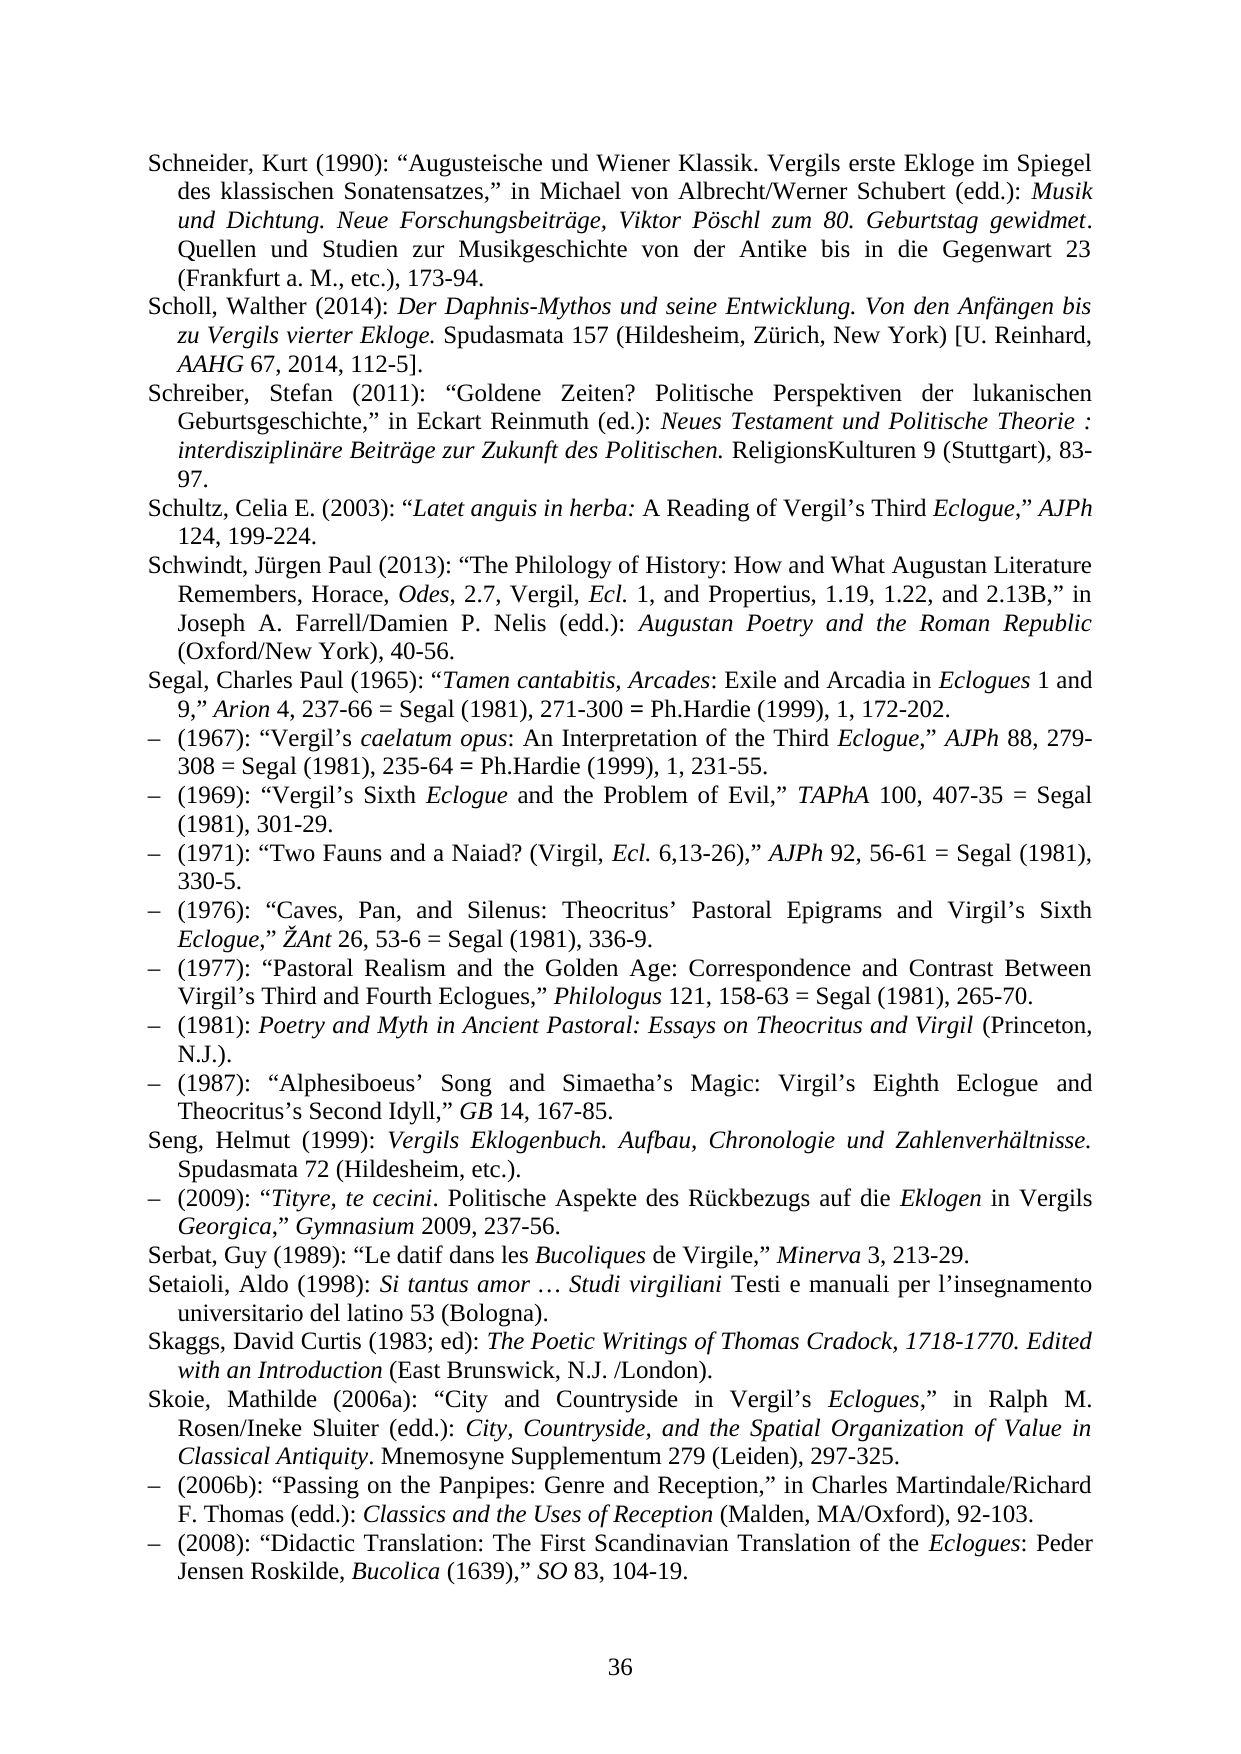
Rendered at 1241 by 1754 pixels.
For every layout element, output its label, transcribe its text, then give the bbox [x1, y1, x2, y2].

text – (2009): “Tityre, te cecini. Politische Aspekte des Rückbezugs auf die Eklogen in Vergils Georgica,” Gymnasium 2009, 237-56. [148, 1183, 1093, 1240]
text – (1971): “Two Fauns and a Naiad? (Virgil, Ecl. 6,13-26),” AJPh 92, 56-61 = Segal (1981), 330-5. [148, 838, 1093, 895]
text – (2008): “Didactic Translation: The First Scandinavian Translation of the Eclogues: Peder Jensen Roskilde, Bucolica (1639),” SO 83, 104-19. [148, 1528, 1093, 1585]
text Schwindt, Jürgen Paul (2013): “The Philology of History: How and What Augustan Literature Remembers, Horace, Odes, 2.7, Vergil, Ecl. 1, and Propertius, 1.19, 1.22, and 2.13B,” in Joseph A. Farrell/Damien P. Nelis (edd.): Augustan Poetry and the Roman Republic (Oxford/New York), 40-56. [148, 550, 1093, 665]
text Schreiber, Stefan (2011): “Goldene Zeiten? Politische Perspektiven der lukanischen Geburtsgeschichte,” in Eckart Reinmuth (ed.): Neues Testament und Politische Theorie : interdisziplinäre Beiträge zur Zukunft des Politischen. ReligionsKulturen 9 (Stuttgart), 83-97. [148, 378, 1093, 493]
text – (1981): Poetry and Myth in Ancient Pastoral: Essays on Theocritus and Virgil (Princeton, N.J.). [148, 1010, 1093, 1068]
text Skoie, Mathilde (2006a): “City and Countryside in Vergil’s Eclogues,” in Ralph M. Rosen/Ineke Sluiter (edd.): City, Countryside, and the Spatial Organization of Value in Classical Antiquity. Mnemosyne Supplementum 279 (Leiden), 297-325. [148, 1384, 1093, 1470]
text Seng, Helmut (1999): Vergils Eklogenbuch. Aufbau, Chronologie und Zahlenverhältnisse. Spudasmata 72 (Hildesheim, etc.). [148, 1125, 1093, 1183]
text – (1967): “Vergil’s caelatum opus: An Interpretation of the Third Eclogue,” AJPh 88, 279-308 = Segal (1981), 235-64 = Ph.Hardie (1999), 1, 231-55. [148, 723, 1093, 780]
text Schultz, Celia E. (2003): “Latet anguis in herba: A Reading of Vergil’s Third Eclogue,” AJPh 124, 199-224. [148, 493, 1093, 550]
text – (1977): “Pastoral Realism and the Golden Age: Correspondence and Contrast Between Virgil’s Third and Fourth Eclogues,” Philologus 121, 158-63 = Segal (1981), 265-70. [148, 953, 1093, 1010]
text – (1976): “Caves, Pan, and Silenus: Theocritus’ Pastoral Epigrams and Virgil’s Sixth Eclogue,” ŽAnt 26, 53-6 = Segal (1981), 336-9. [148, 895, 1093, 953]
text Schneider, Kurt (1990): “Augusteische und Wiener Klassik. Vergils erste Ekloge im Spiegel des klassischen Sonatensatzes,” in Michael von Albrecht/Werner Schubert (edd.): Musik und Dichtung. Neue Forschungsbeiträge, Viktor Pöschl zum 80. Geburtstag gewidmet. Quellen und Studien zur Musikgeschichte von der Antike bis in die Gegenwart 23 (Frankfurt a. M., etc.), 173-94. [148, 148, 1093, 291]
text – (1987): “Alphesiboeus’ Song and Simaetha’s Magic: Virgil’s Eighth Eclogue and Theocritus’s Second Idyll,” GB 14, 167-85. [148, 1068, 1093, 1125]
text – (1969): “Vergil’s Sixth Eclogue and the Problem of Evil,” TAPhA 100, 407-35 = Segal (1981), 301-29. [148, 780, 1093, 838]
text Serbat, Guy (1989): “Le datif dans les Bucoliques de Virgile,” Minerva 3, 213-29. [148, 1240, 1093, 1269]
text Segal, Charles Paul (1965): “Tamen cantabitis, Arcades: Exile and Arcadia in Eclogues 1 and 9,” Arion 4, 237-66 = Segal (1981), 271-300 = Ph.Hardie (1999), 1, 172-202. [148, 665, 1093, 723]
text Skaggs, David Curtis (1983; ed): The Poetic Writings of Thomas Cradock, 1718-1770. Edited with an Introduction (East Brunswick, N.J. /London). [148, 1326, 1093, 1384]
text Scholl, Walther (2014): Der Daphnis-Mythos und seine Entwicklung. Von den Anfängen bis zu Vergils vierter Ekloge. Spudasmata 157 (Hildesheim, Zürich, New York) [U. Reinhard, AAHG 67, 2014, 112-5]. [148, 291, 1093, 378]
text – (2006b): “Passing on the Panpipes: Genre and Reception,” in Charles Martindale/Richard F. Thomas (edd.): Classics and the Uses of Reception (Malden, MA/Oxford), 92-103. [148, 1470, 1093, 1528]
text Setaioli, Aldo (1998): Si tantus amor … Studi virgiliani Testi e manuali per l’insegnamento universitario del latino 53 (Bologna). [148, 1269, 1093, 1326]
